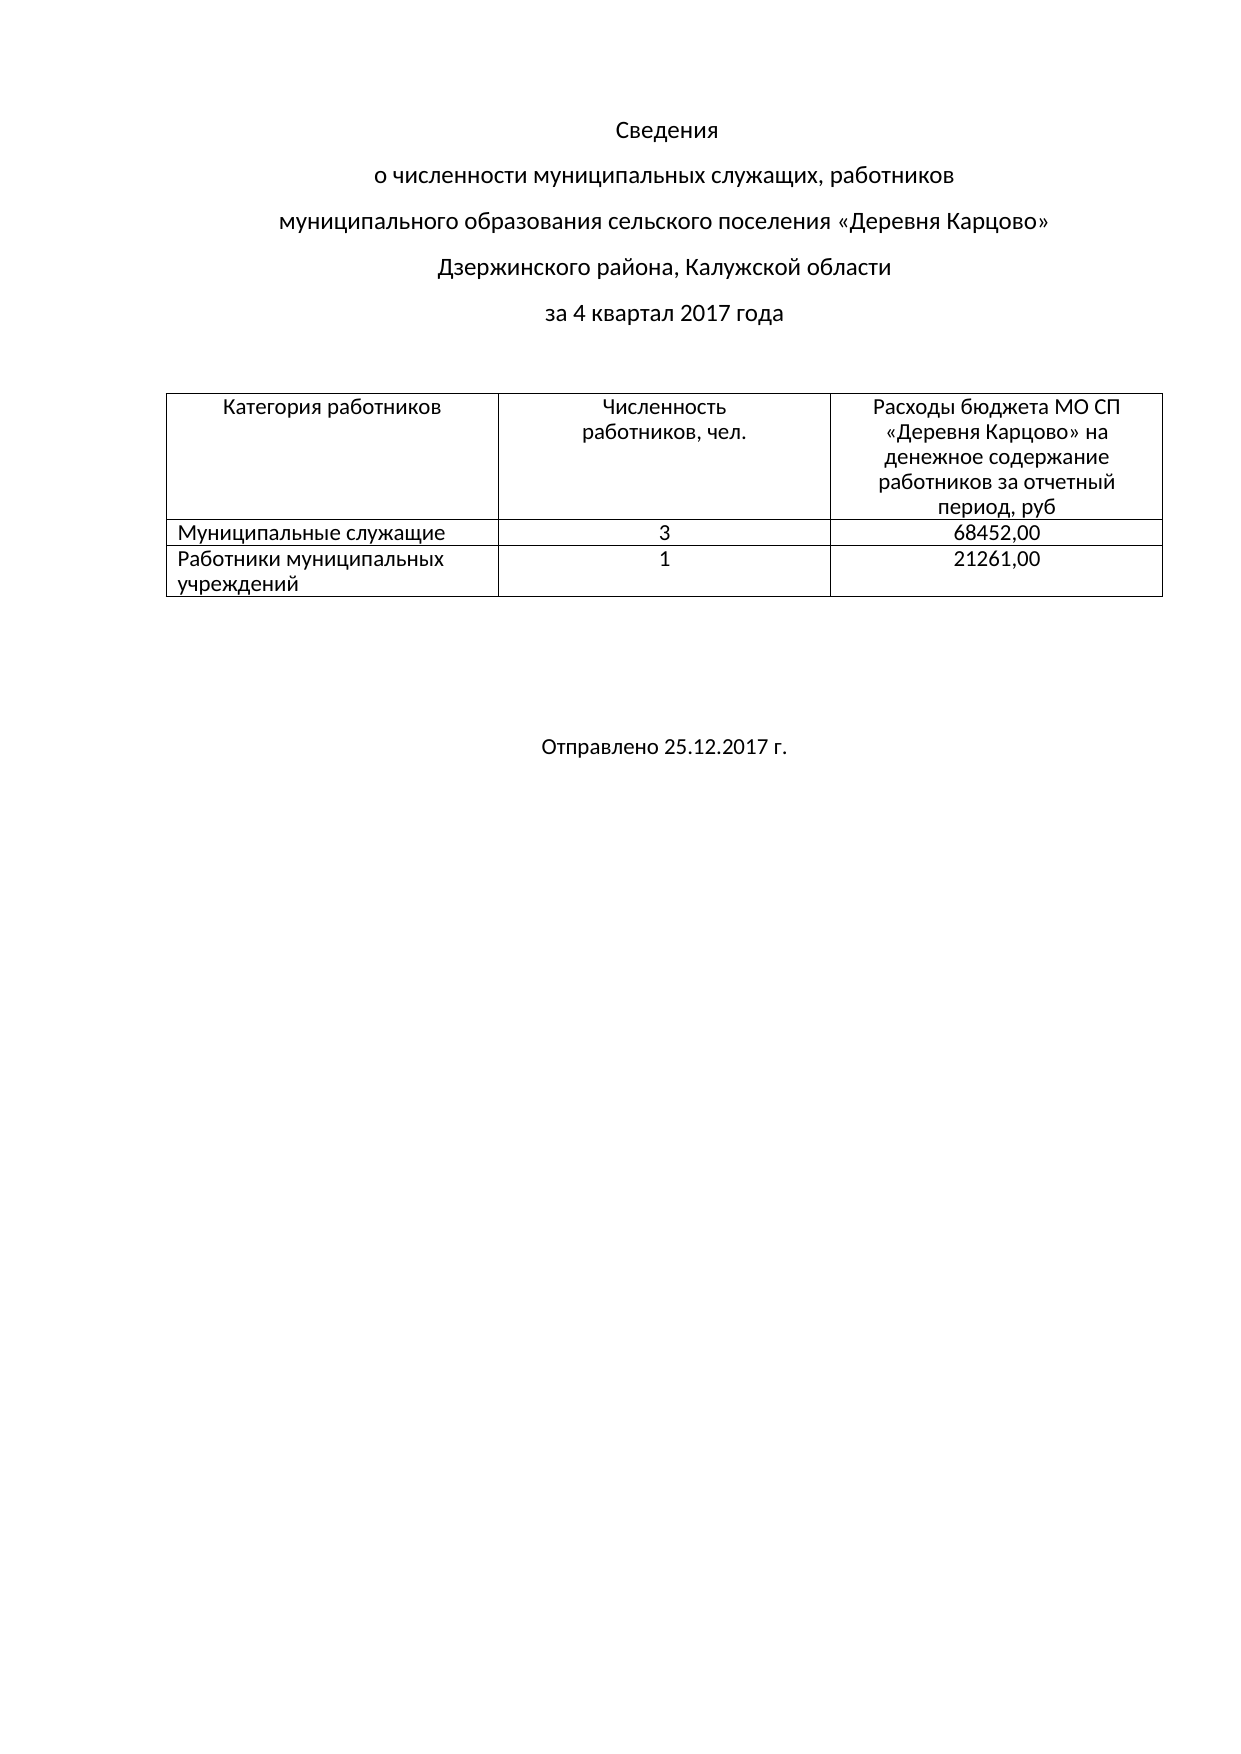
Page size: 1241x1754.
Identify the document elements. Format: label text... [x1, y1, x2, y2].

text Дзержинского района, Калужской области [177, 256, 1152, 281]
table_header Численность работников, чел. [499, 394, 830, 519]
table_header Расходы бюджета МО СП «Деревня Карцово» на денежное содержание работников за отчетный период, руб [831, 394, 1162, 519]
text за 4 квартал 2017 года [177, 301, 1152, 326]
table_cell Муниципальные служащие [167, 520, 498, 545]
table_cell 3 [499, 520, 830, 545]
table_header Категория работников [167, 394, 498, 519]
text о численности муниципальных служащих, работников [177, 164, 1152, 189]
table_cell 21261,00 [831, 546, 1162, 596]
text Отправлено 25.12.2017 г. [177, 735, 1152, 760]
table_cell 68452,00 [831, 520, 1162, 545]
text муниципального образования сельского поселения «Деревня Карцово» [177, 210, 1152, 235]
text Сведения [177, 118, 1152, 143]
table_cell Работники муниципальных учреждений [167, 546, 498, 596]
table_cell 1 [499, 546, 830, 596]
